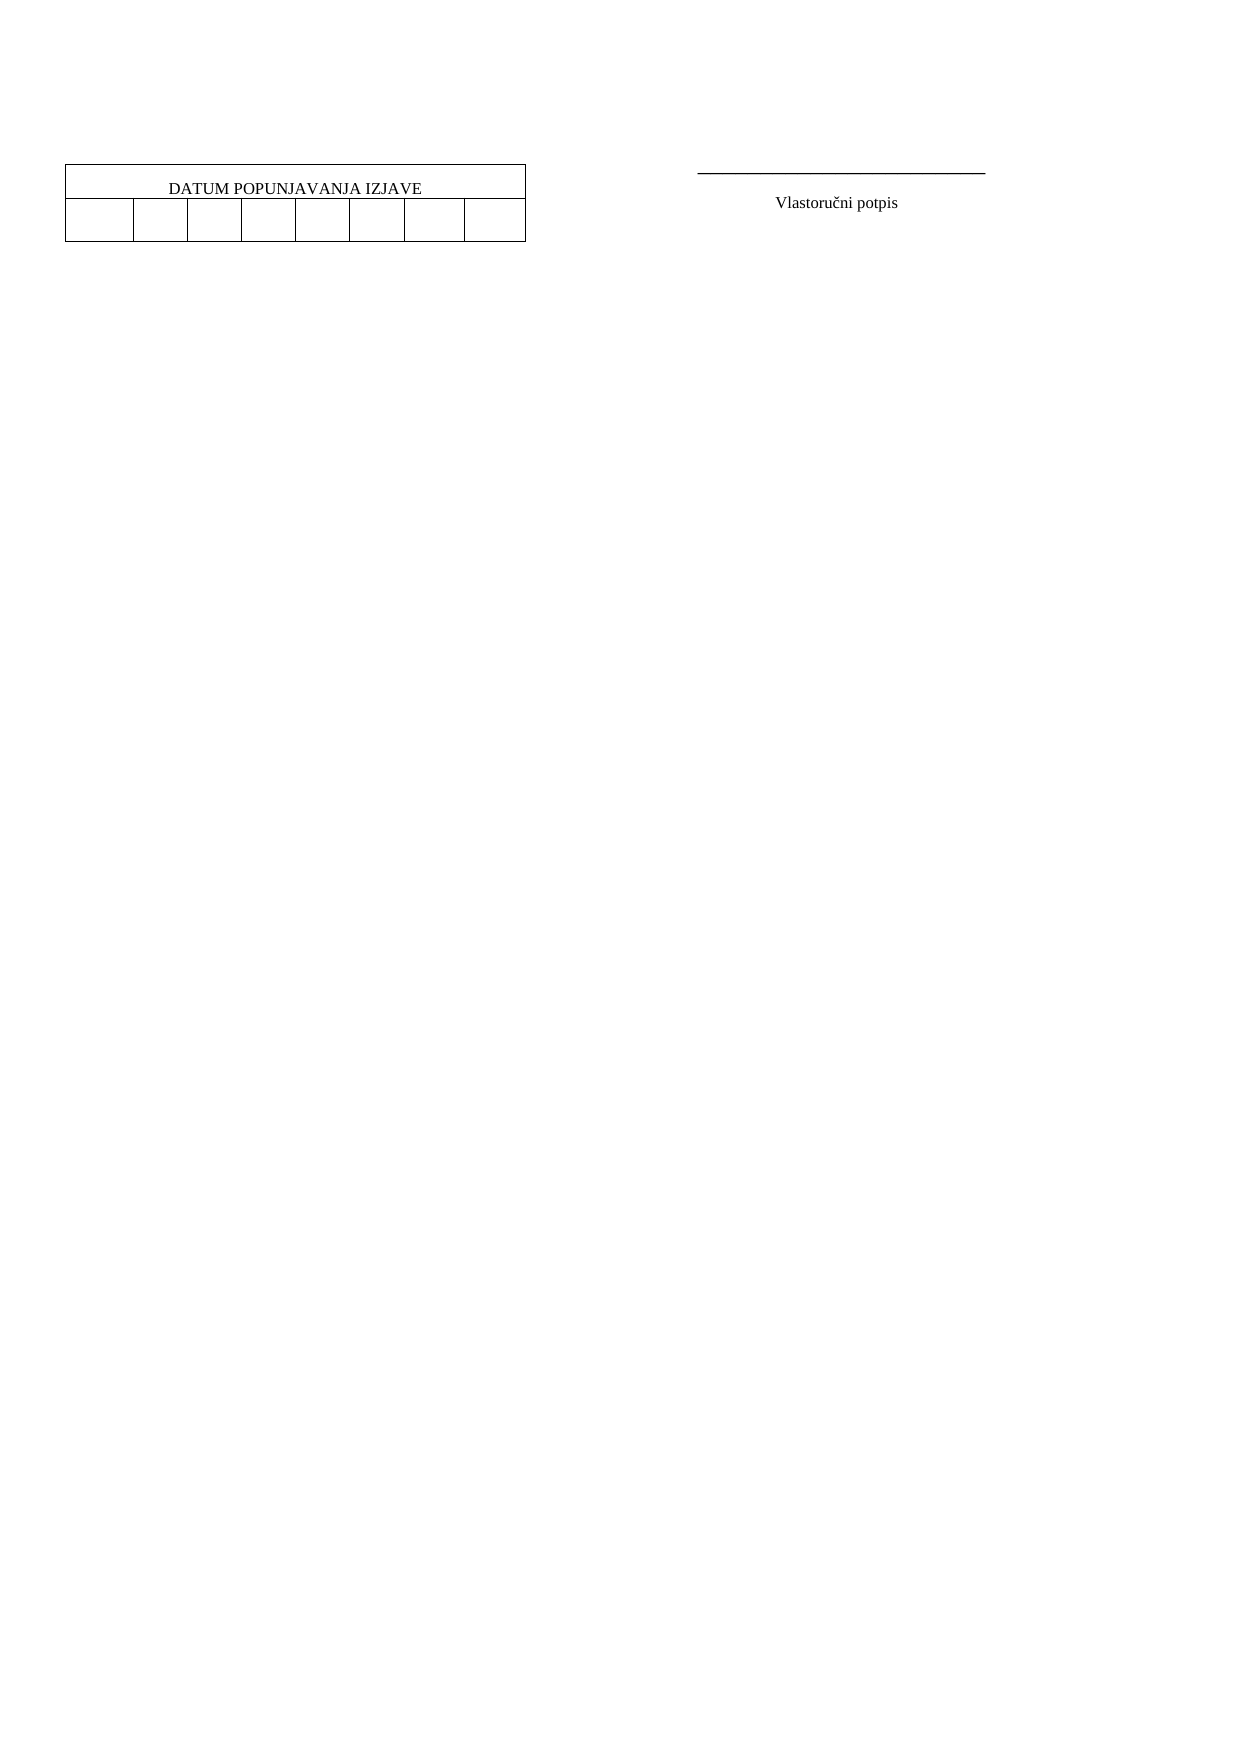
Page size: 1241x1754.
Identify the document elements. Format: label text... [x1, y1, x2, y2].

table_cell [350, 199, 404, 241]
table_cell [296, 199, 349, 241]
table_cell [188, 199, 241, 241]
table_cell [242, 199, 295, 241]
table_cell [405, 199, 464, 241]
table_cell [66, 199, 133, 241]
text Vlastoručni potpis [526, 193, 1093, 212]
table_header DATUM POPUNJAVANJA IZJAVE [66, 165, 525, 198]
text _______________________ [148, 148, 1093, 176]
table_cell [465, 199, 525, 241]
table_cell [134, 199, 187, 241]
